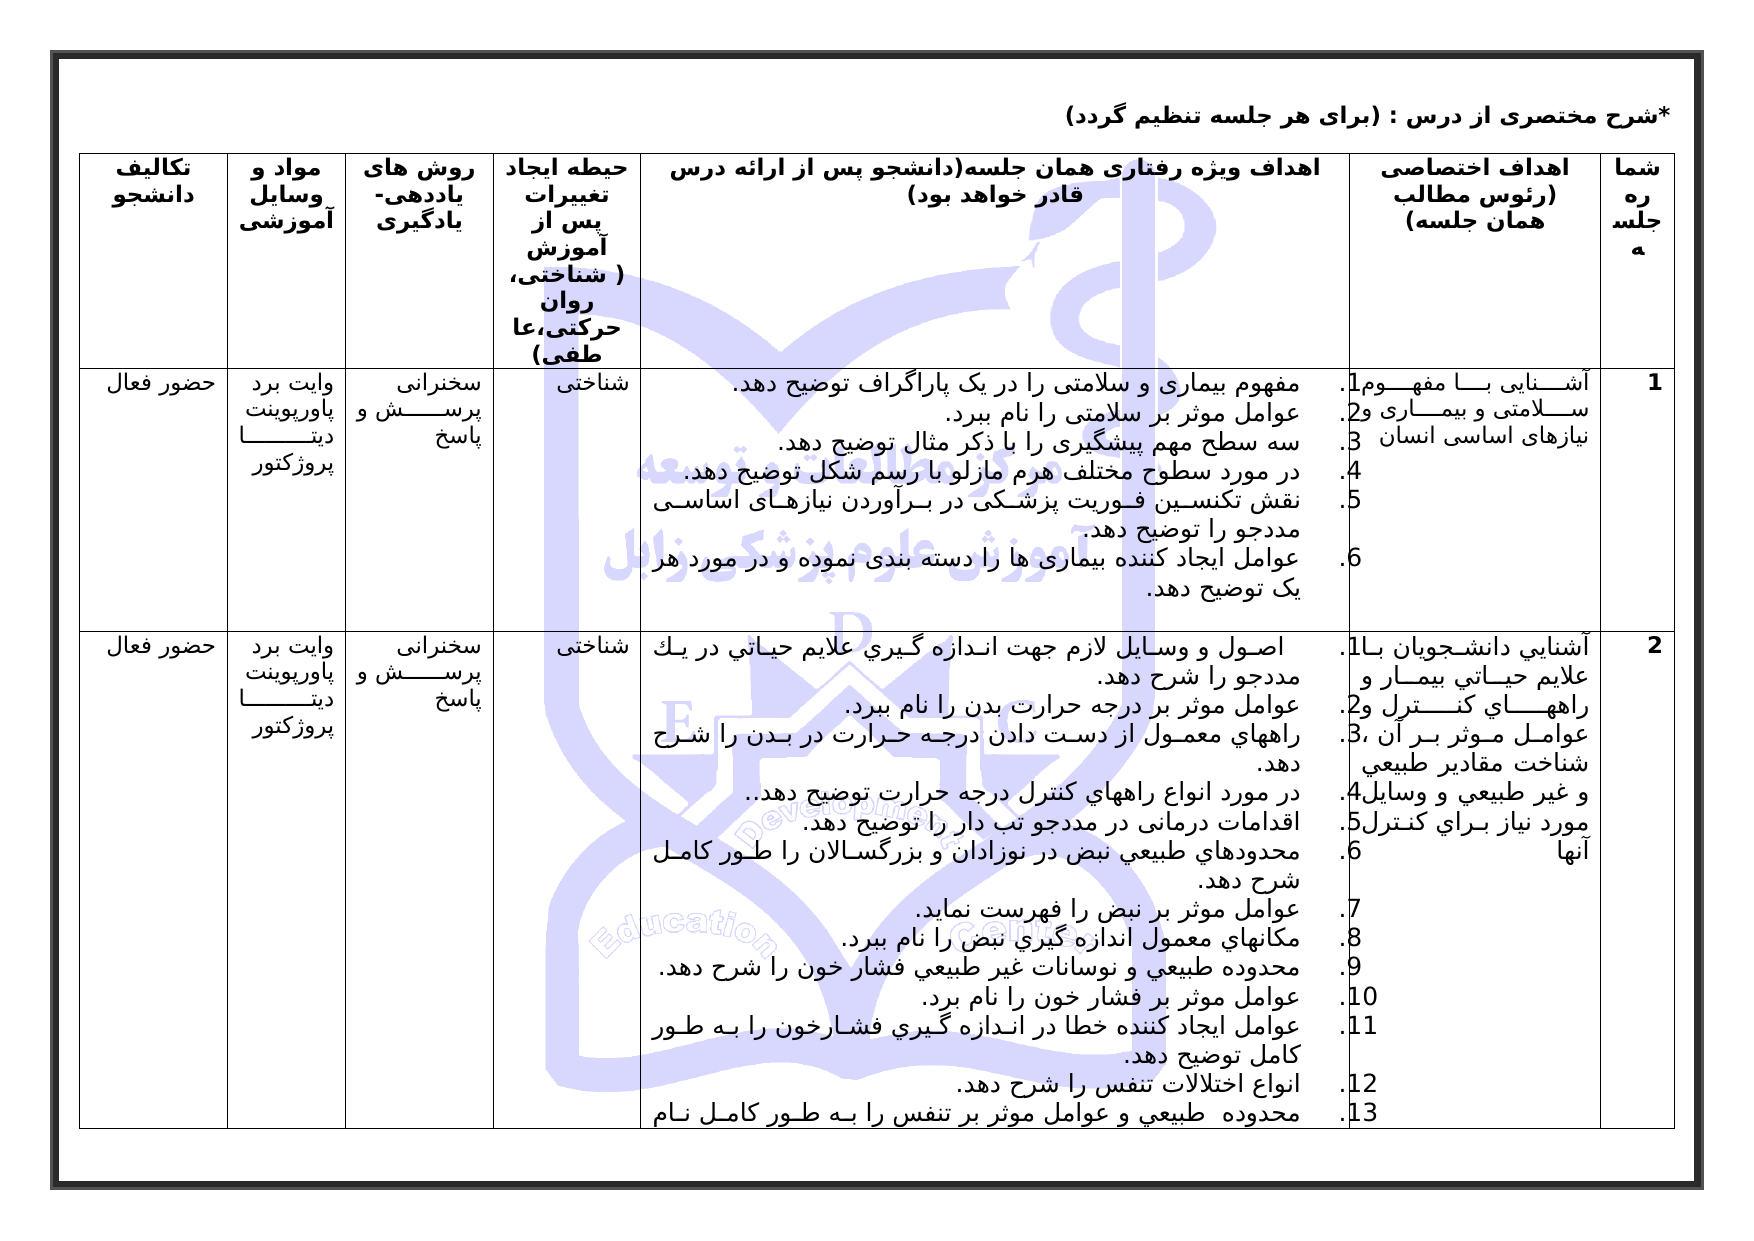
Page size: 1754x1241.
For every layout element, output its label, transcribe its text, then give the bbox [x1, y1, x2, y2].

table_header تکالیف دانشجو [80, 154, 227, 368]
table_cell شناختی [494, 632, 640, 1128]
table_cell آشنایی با مفهوم سلامتی و بیماری و نیازهای اساسی انسان [1350, 369, 1600, 631]
table_header روش های یاددهی-یادگیری [346, 154, 493, 368]
table_header اهداف اختصاصی (رئوس مطالب همان جلسه) [1350, 154, 1600, 368]
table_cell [1350, 632, 1600, 1128]
text *شرح مختصری از درس : (برای هر جلسه تنظیم گردد) [150, 102, 1671, 128]
table_header مواد و وسایل آموزشی [228, 154, 345, 368]
table_cell 2 [1601, 632, 1674, 1128]
table_header حیطه ایجاد تغییرات پس از آموزش ( شناختی،روان حرکتی،عاطفی) [494, 154, 640, 368]
table_cell سخنرانی پرسش و پاسخ [346, 632, 493, 1128]
table_cell حضور فعال [80, 369, 227, 631]
table_header شماره جلسه [1601, 154, 1674, 368]
table_cell مفهوم بیماری و سلامتی را در یک پاراگراف توضیح دهد. عوامل موثر بر سلامتی را نام ببرد. سه سطح مهم پیشگیری را با ذکر مثال توضیح دهد. در مورد سطوح مختلف هرم مازلو با رسم شکل توضیح دهد. نقش تکنسین فوریت پزشکی در برآوردن نیازهای اساسی مددجو را توضیح دهد. عوامل ایجاد کننده بیماری ها را دسته بندی نموده و در مورد هر یک توضیح دهد. [641, 369, 1349, 631]
table_cell وایت برد پاورپوینت دیتا پروژکتور [228, 369, 345, 631]
table_cell سخنرانی پرسش و پاسخ [346, 369, 493, 631]
table_cell شناختی [494, 369, 640, 631]
table_cell حضور فعال [80, 632, 227, 1128]
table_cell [641, 632, 1349, 1128]
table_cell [228, 632, 345, 1128]
table_header اهداف ویژه رفتاری همان جلسه(دانشجو پس از ارائه درس قادر خواهد بود) [641, 154, 1349, 368]
table_cell 1 [1601, 369, 1674, 631]
